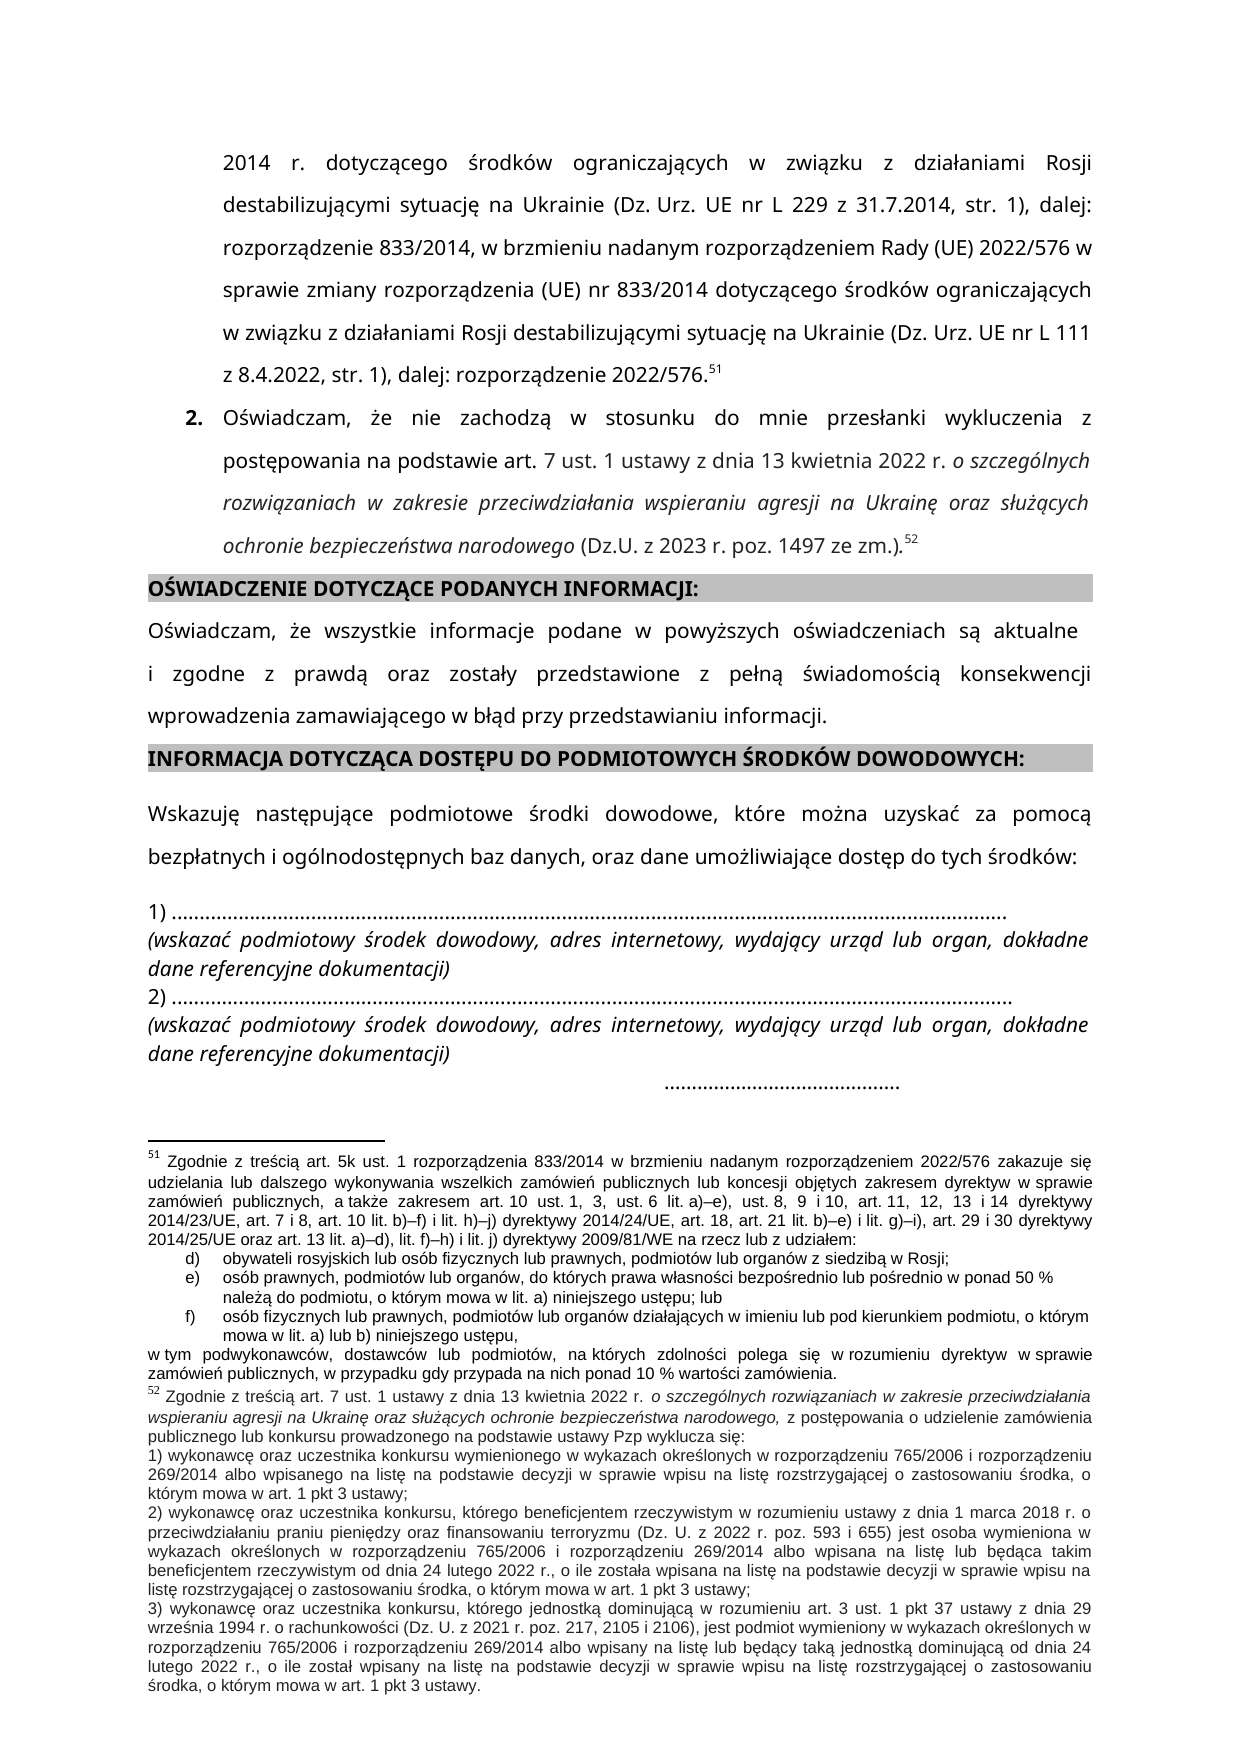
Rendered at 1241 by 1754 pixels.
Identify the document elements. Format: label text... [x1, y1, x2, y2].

text OŚWIADCZENIE DOTYCZĄCE PODANYCH INFORMACJI: [148, 574, 1093, 602]
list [185, 148, 1093, 389]
text (wskazać podmiotowy środek dowodowy, adres internetowy, wydający urząd lub organ, dokładne dane referencyjne dokumentacji) [148, 1011, 1093, 1067]
text (wskazać podmiotowy środek dowodowy, adres internetowy, wydający urząd lub organ, dokładne dane referencyjne dokumentacji) [148, 925, 1093, 982]
text Wskazuję następujące podmiotowe środki dowodowe, które można uzyskać za pomocą bezpłatnych i ogólnodostępnych baz danych, oraz dane umożliwiające dostęp do tych środków: [148, 799, 1093, 870]
text Oświadczam, że wszystkie informacje podane w powyższych oświadczeniach są aktualne i zgodne z prawdą oraz zostały przedstawione z pełną świadomością konsekwencji wprowadzenia zamawiającego w błąd przy przedstawianiu informacji. [148, 616, 1093, 730]
text ……………………………………. [148, 1067, 1093, 1096]
text 1) ...................................................................................................................................................... [148, 897, 1093, 925]
text 2) ....................................................................................................................................................... [148, 982, 1093, 1011]
list Oświadczam, że nie zachodzą w stosunku do mnie przesłanki wykluczenia z postępowania na podstawie art. 7 ust. 1 ustawy z dnia 13 kwietnia 2022 r. o szczególnych rozwiązaniach w zakresie przeciwdziałania wspieraniu agresji na Ukrainę oraz służących ochronie bezpieczeństwa narodowego (Dz.U. z 2023 r. poz. 1497 ze zm.). [185, 403, 1093, 559]
text INFORMACJA DOTYCZĄCA DOSTĘPU DO PODMIOTOWYCH ŚRODKÓW DOWODOWYCH: [148, 744, 1093, 772]
